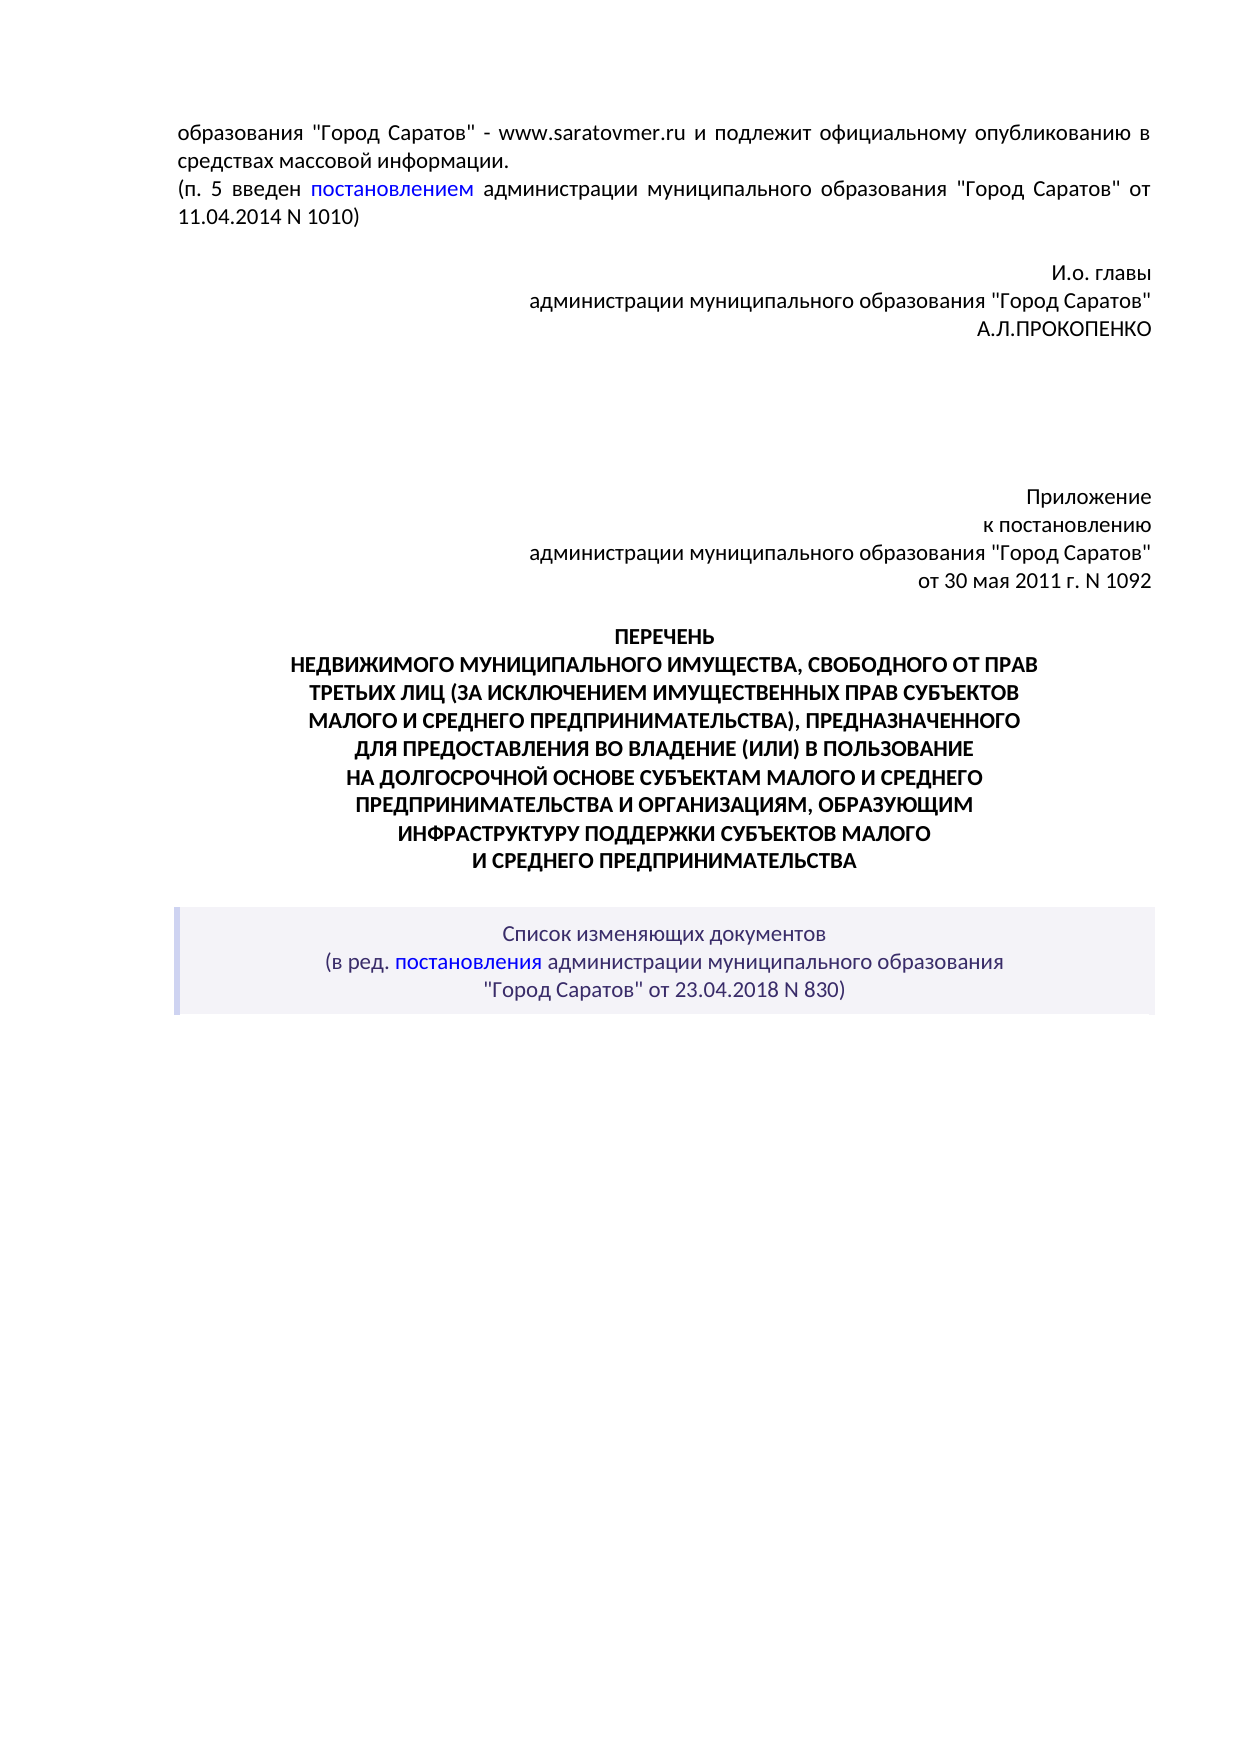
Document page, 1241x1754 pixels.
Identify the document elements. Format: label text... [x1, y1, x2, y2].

table_header Список изменяющих документов (в ред. постановления администрации муниципального образования "Город Саратов" от 23.04.2018 N 830) [180, 907, 1149, 1014]
title И СРЕДНЕГО ПРЕДПРИНИМАТЕЛЬСТВА [177, 847, 1152, 875]
text А.Л.ПРОКОПЕНКО [177, 314, 1152, 342]
text И.о. главы [177, 258, 1152, 286]
text от 30 мая 2011 г. N 1092 [177, 566, 1152, 594]
title ИНФРАСТРУКТУРУ ПОДДЕРЖКИ СУБЪЕКТОВ МАЛОГО [177, 819, 1152, 847]
text к постановлению [177, 510, 1152, 538]
text (п. 5 введен постановлением администрации муниципального образования "Город Саратов" от 11.04.2014 N 1010) [177, 174, 1152, 230]
title МАЛОГО И СРЕДНЕГО ПРЕДПРИНИМАТЕЛЬСТВА), ПРЕДНАЗНАЧЕННОГО [177, 707, 1152, 734]
title ПЕРЕЧЕНЬ [177, 622, 1152, 651]
title ДЛЯ ПРЕДОСТАВЛЕНИЯ ВО ВЛАДЕНИЕ (ИЛИ) В ПОЛЬЗОВАНИЕ [177, 734, 1152, 763]
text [177, 118, 1152, 174]
title НА ДОЛГОСРОЧНОЙ ОСНОВЕ СУБЪЕКТАМ МАЛОГО И СРЕДНЕГО [177, 763, 1152, 791]
title ТРЕТЬИХ ЛИЦ (ЗА ИСКЛЮЧЕНИЕМ ИМУЩЕСТВЕННЫХ ПРАВ СУБЪЕКТОВ [177, 678, 1152, 707]
text администрации муниципального образования "Город Саратов" [177, 538, 1152, 566]
title ПРЕДПРИНИМАТЕЛЬСТВА И ОРГАНИЗАЦИЯМ, ОБРАЗУЮЩИМ [177, 791, 1152, 819]
title НЕДВИЖИМОГО МУНИЦИПАЛЬНОГО ИМУЩЕСТВА, СВОБОДНОГО ОТ ПРАВ [177, 651, 1152, 678]
text Приложение [177, 482, 1152, 510]
text администрации муниципального образования "Город Саратов" [177, 286, 1152, 314]
